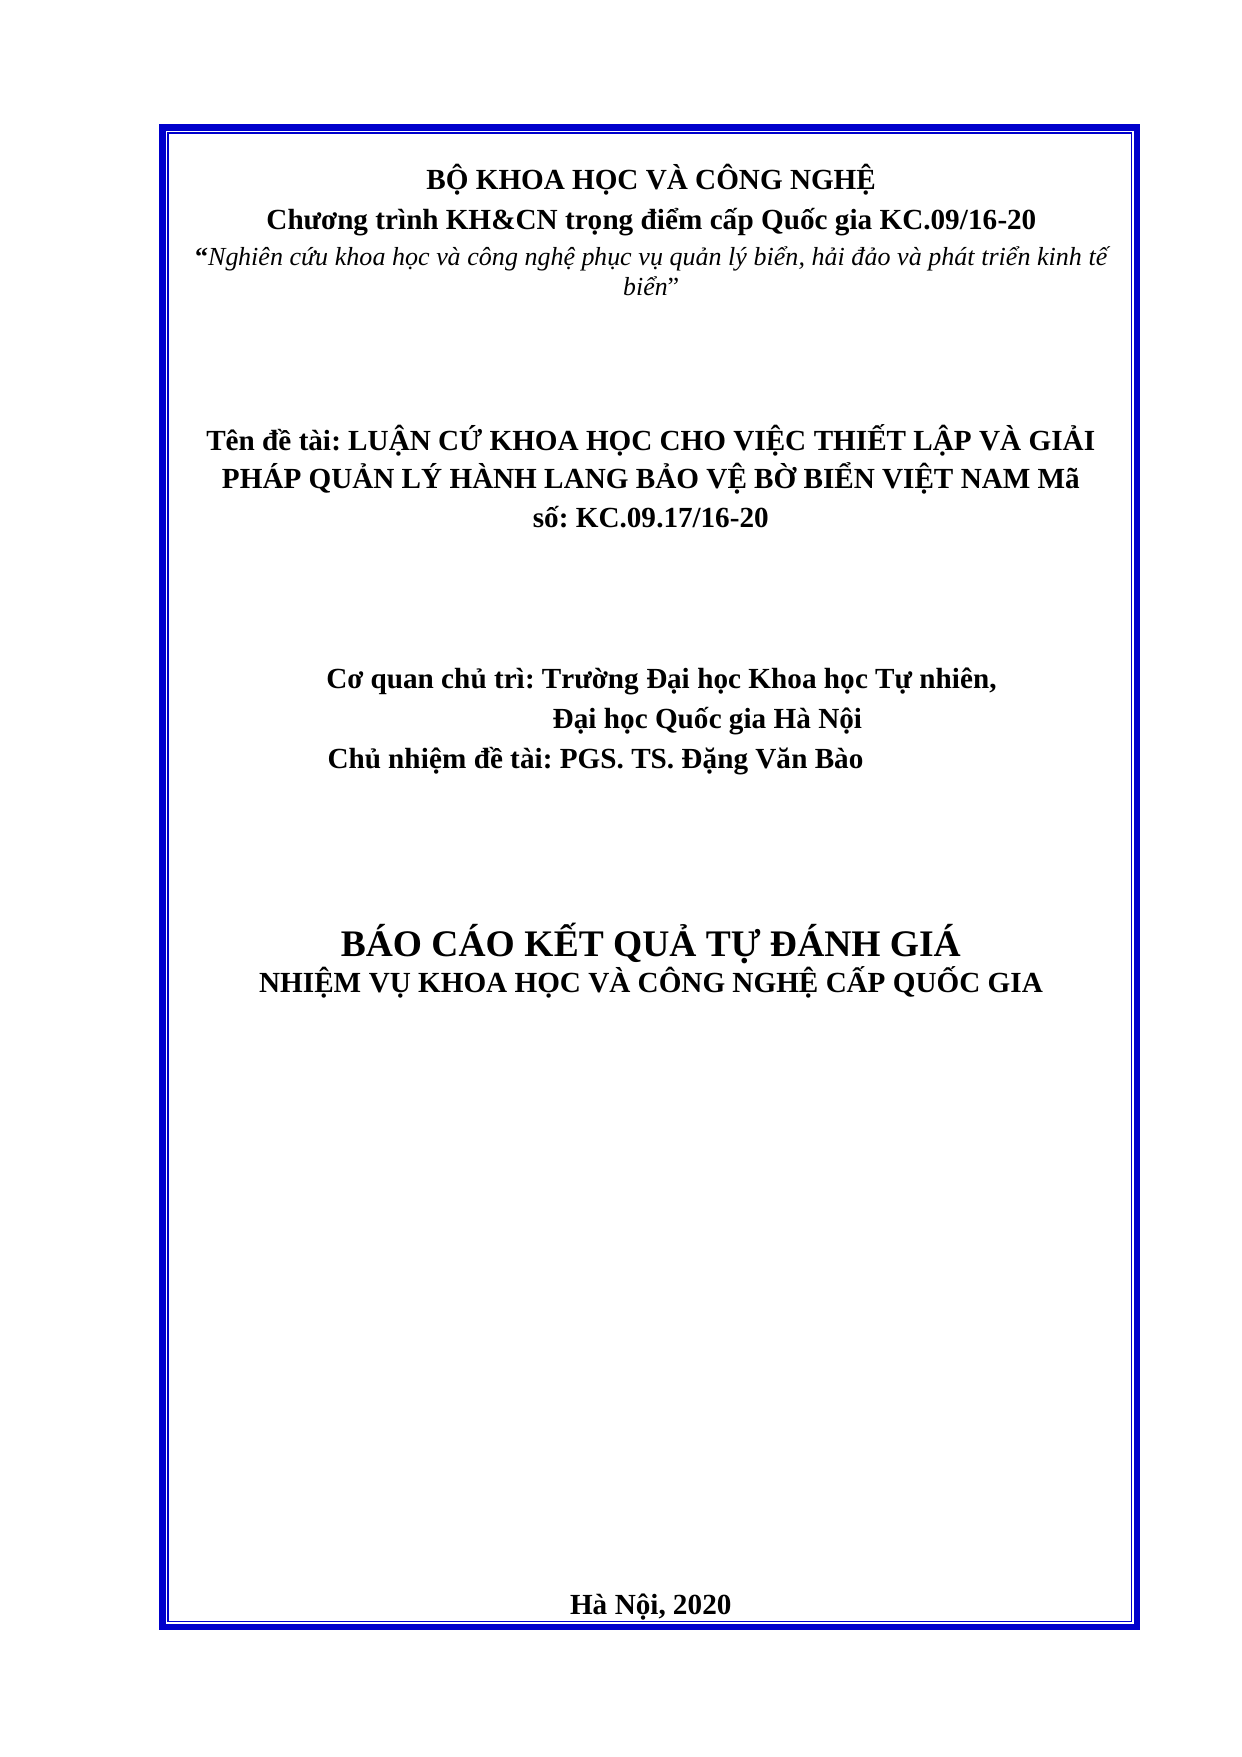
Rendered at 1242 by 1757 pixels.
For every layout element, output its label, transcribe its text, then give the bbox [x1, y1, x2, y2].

text Cơ quan chủ trì: Trường Đại học Khoa học Tự nhiên, [326, 661, 1131, 695]
text “Nghiên cứu khoa học và công nghệ phục vụ quản lý biển, hải đảo và phát triển kinh tế biển” [177, 241, 1124, 301]
text Chương trình KH&CN trọng điểm cấp Quốc gia KC.09/16-20 [262, 202, 1041, 236]
text BÁO CÁO KẾT QUẢ TỰ ĐÁNH GIÁ [335, 921, 966, 964]
text Hà Nội, 2020 [565, 1587, 736, 1621]
text Đại học Quốc gia Hà Nội [552, 701, 1131, 735]
text Chủ nhiệm đề tài: PGS. TS. Đặng Văn Bào [327, 741, 1131, 775]
text Tên đề tài: LUẬN CỨ KHOA HỌC CHO VIỆC THIẾT LẬP VÀ GIẢI PHÁP QUẢN LÝ HÀNH LANG BẢO VỆ BỜ BIỂN VIỆT NAM Mã số: KC.09.17/16-20 [206, 423, 1095, 533]
text NHIỆM VỤ KHOA HỌC VÀ CÔNG NGHỆ CẤP QUỐC GIA [254, 965, 1048, 998]
text BỘ KHOA HỌC VÀ CÔNG NGHỆ [421, 162, 881, 196]
